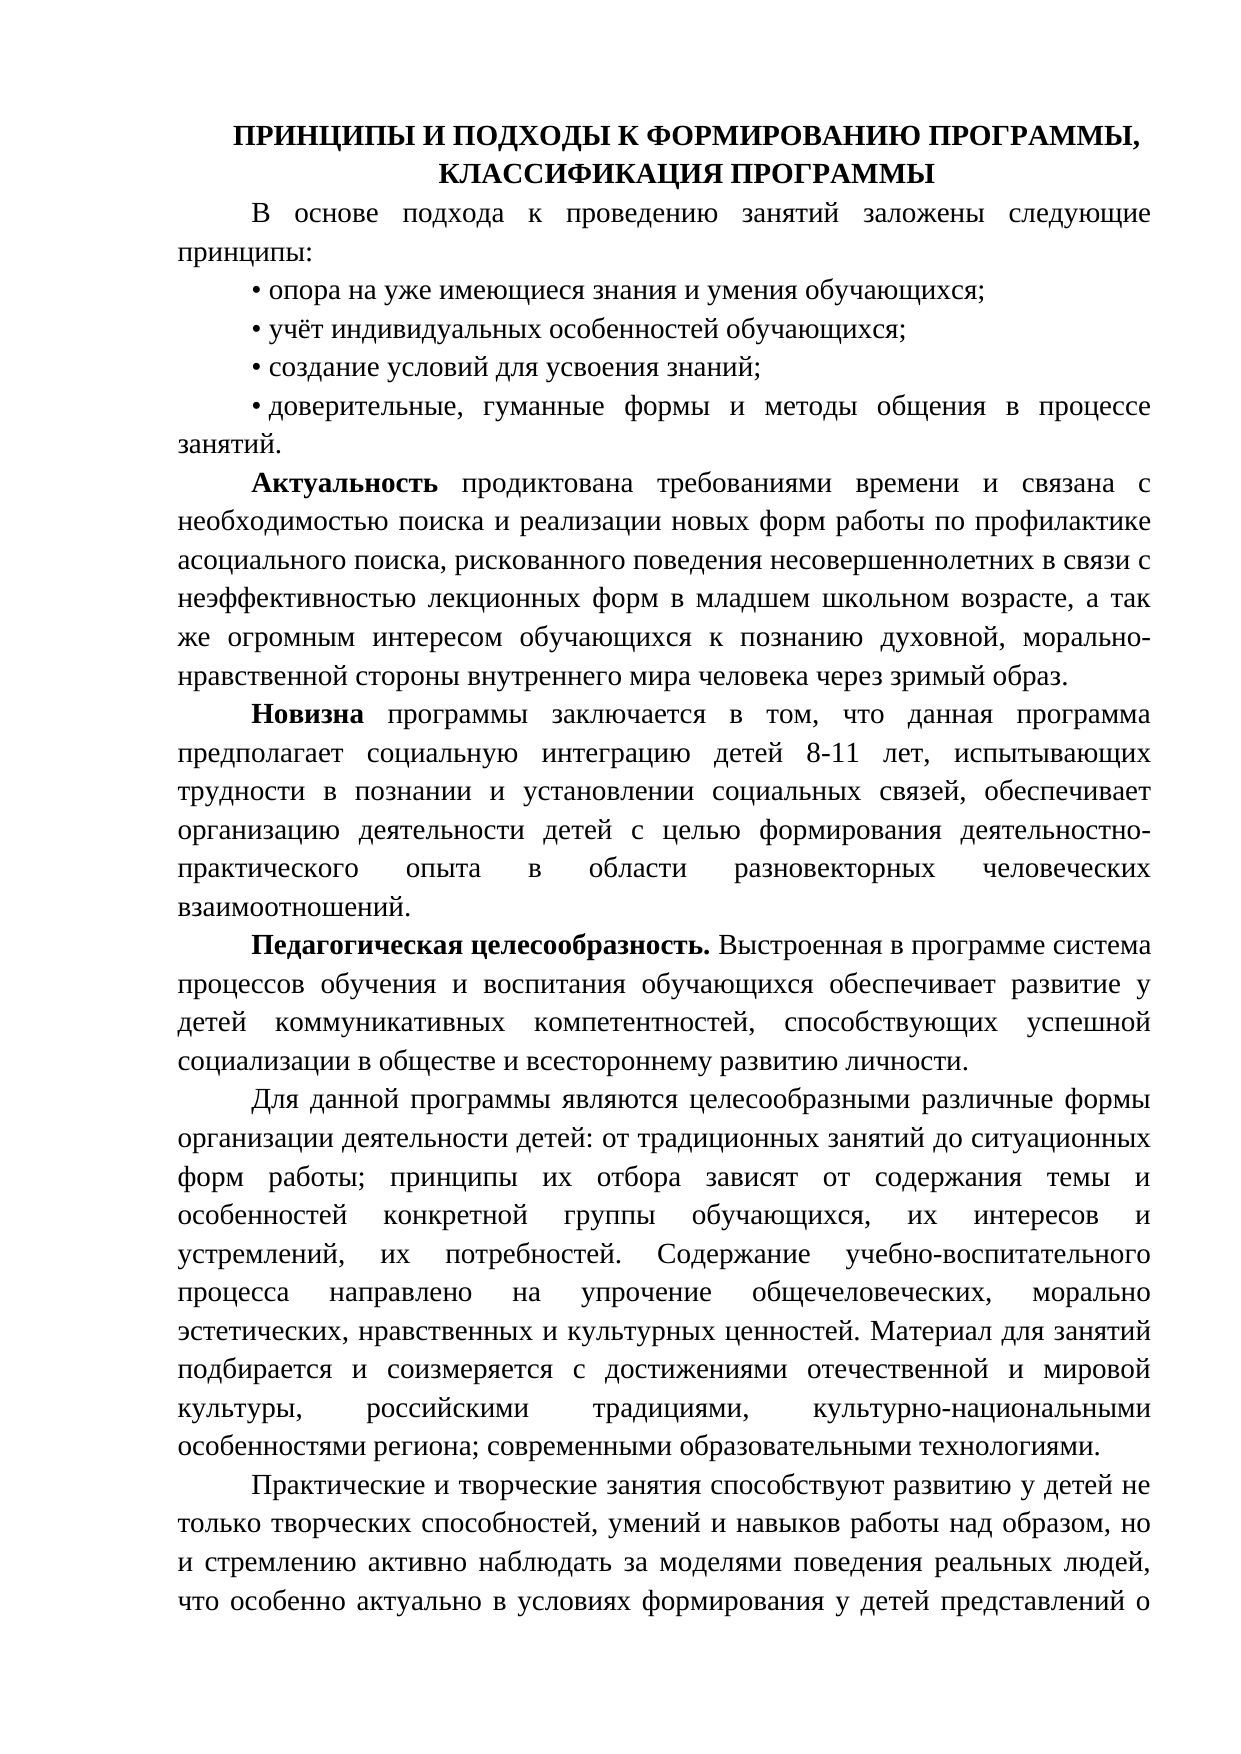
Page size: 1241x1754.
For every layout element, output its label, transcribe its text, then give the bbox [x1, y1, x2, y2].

list ПРИНЦИПЫ И ПОДХОДЫ К ФОРМИРОВАНИЮ ПРОГРАММЫ, КЛАССИФИКАЦИЯ ПРОГРАММЫ [222, 118, 1152, 190]
list Новизна программы заключается в том, что данная программа предполагает социальную интеграцию детей 8-11 лет, испытывающих трудности в познании и установлении социальных связей, обеспечивает организацию деятельности детей с целью формирования деятельностно-практического опыта в области разновекторных человеческих взаимоотношений. [177, 696, 1152, 922]
text В основе подхода к проведению занятий заложены следующие принципы: [177, 195, 1152, 267]
list Для данной программы являются целесообразными различные формы организации деятельности детей: от традиционных занятий до ситуационных форм работы; принципы их отбора зависят от содержания темы и особенностей конкретной группы обучающихся, их интересов и устремлений, их потребностей. Содержание учебно-воспитательного процесса направлено на упрочение общечеловеческих, морально эстетических, нравственных и культурных ценностей. Материал для занятий подбирается и соизмеряется с достижениями отечественной и мировой культуры, российскими традициями, культурно-национальными особенностями региона; современными образовательными технологиями. [177, 1082, 1152, 1462]
text • учёт индивидуальных особенностей обучающихся; [177, 311, 1152, 344]
list Актуальность продиктована требованиями времени и связана с необходимостью поиска и реализации новых форм работы по профилактике асоциального поиска, рискованного поведения несовершеннолетних в связи с неэффективностью лекционных форм в младшем школьном возрасте, а так же огромным интересом обучающихся к познанию духовной, морально-нравственной стороны внутреннего мира человека через зримый образ. [177, 465, 1152, 691]
text • доверительные, гуманные формы и методы общения в процессе занятий. [177, 388, 1152, 460]
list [177, 1467, 1152, 1616]
text • опора на уже имеющиеся знания и умения обучающихся; [177, 272, 1152, 306]
list Педагогическая целесообразность. Выстроенная в программе система процессов обучения и воспитания обучающихся обеспечивает развитие у детей коммуникативных компетентностей, способствующих успешной социализации в обществе и всестороннему развитию личности. [177, 927, 1152, 1077]
text • создание условий для усвоения знаний; [177, 349, 1152, 383]
